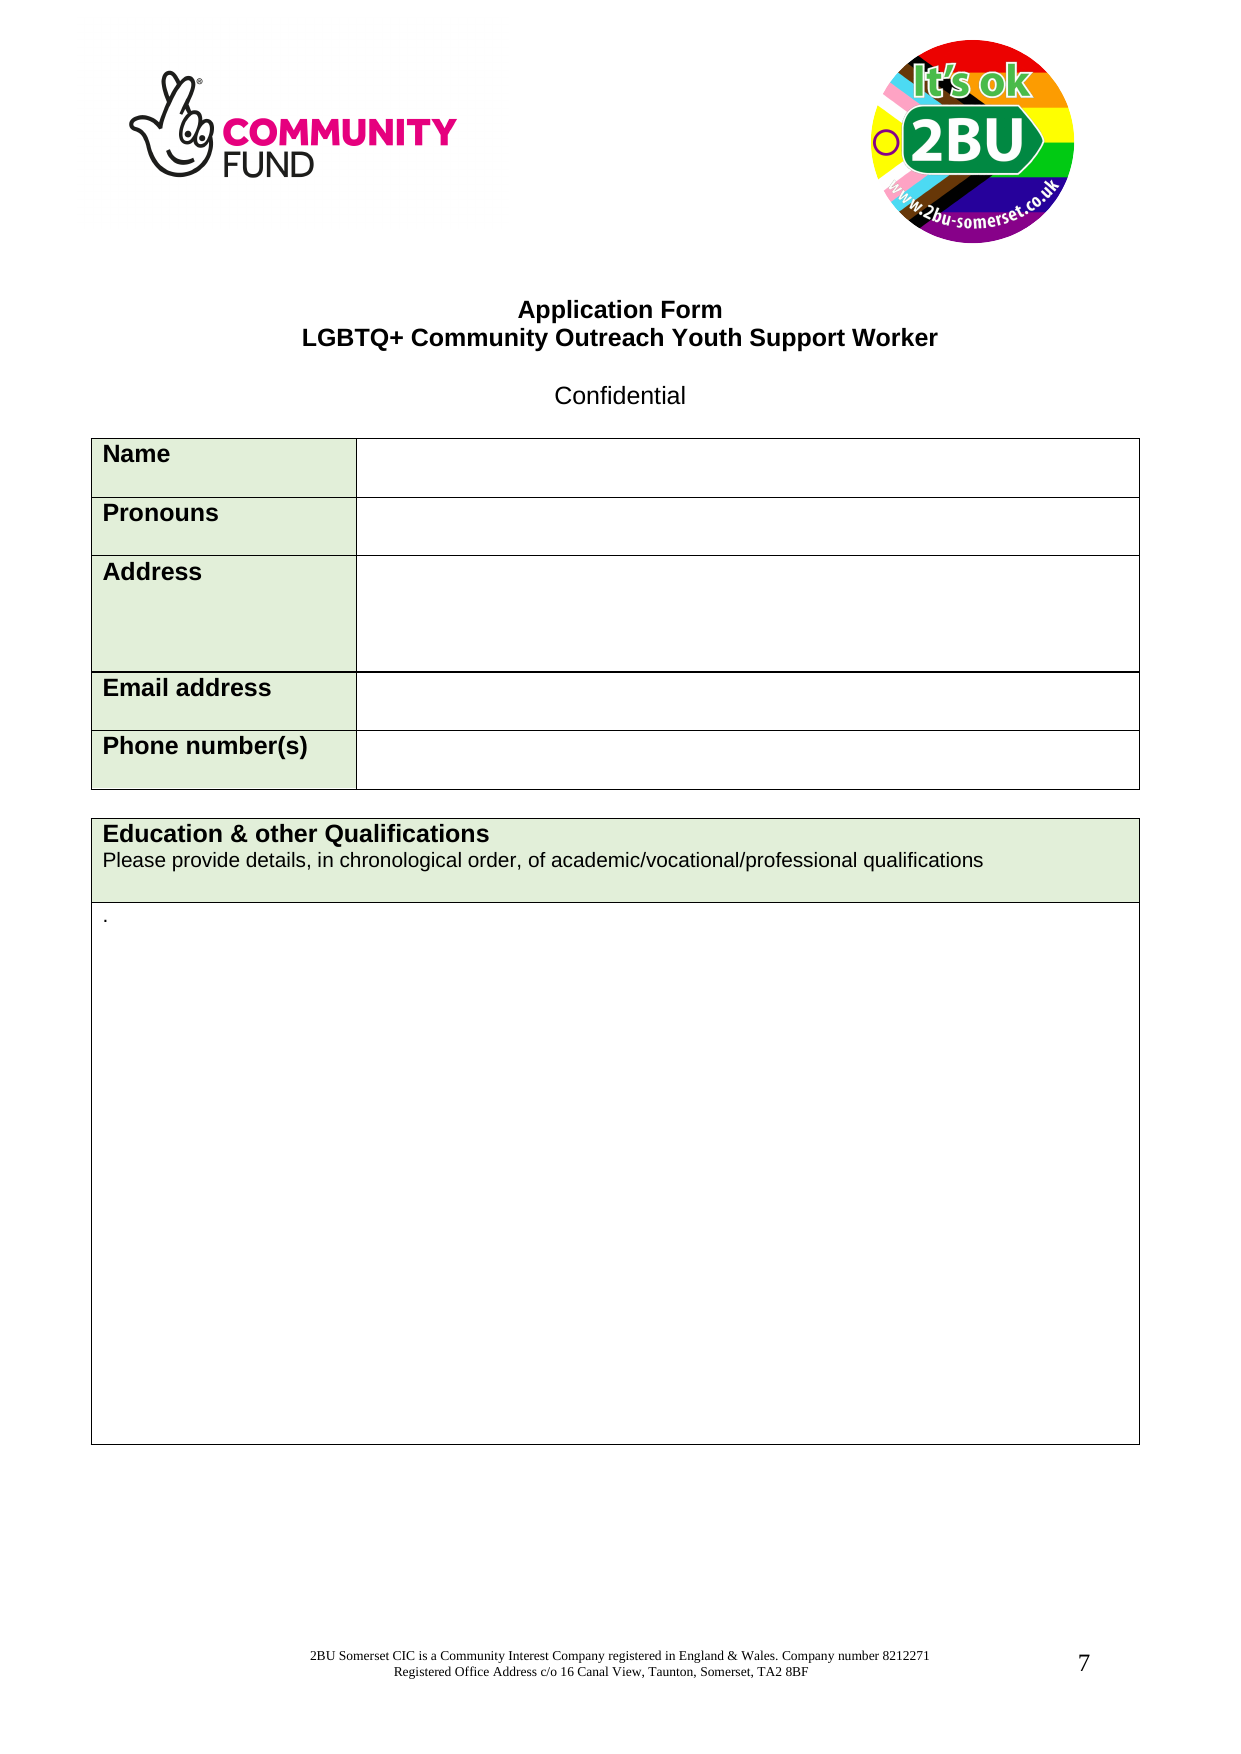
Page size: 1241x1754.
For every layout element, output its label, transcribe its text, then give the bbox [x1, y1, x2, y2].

table_cell [357, 556, 1139, 671]
table_header [357, 439, 1139, 497]
table_cell . [92, 903, 1139, 1444]
picture [77, 18, 508, 229]
table_cell [357, 731, 1139, 788]
table_cell Pronouns [92, 498, 356, 555]
table_header Name [92, 439, 356, 497]
picture [867, 36, 1076, 245]
table_cell [357, 498, 1139, 555]
text Confidential [150, 381, 1090, 409]
table_header Education & other Qualifications Please provide details, in chronological order, of academic/vocational/professional qualifications [92, 819, 1139, 902]
table_cell Email address [92, 673, 356, 730]
text Application Form [150, 294, 1090, 323]
table_cell Phone number(s) [92, 731, 356, 788]
text LGBTQ+ Community Outreach Youth Support Worker [150, 323, 1090, 352]
table_cell [357, 673, 1139, 730]
table_cell Address [92, 556, 356, 671]
